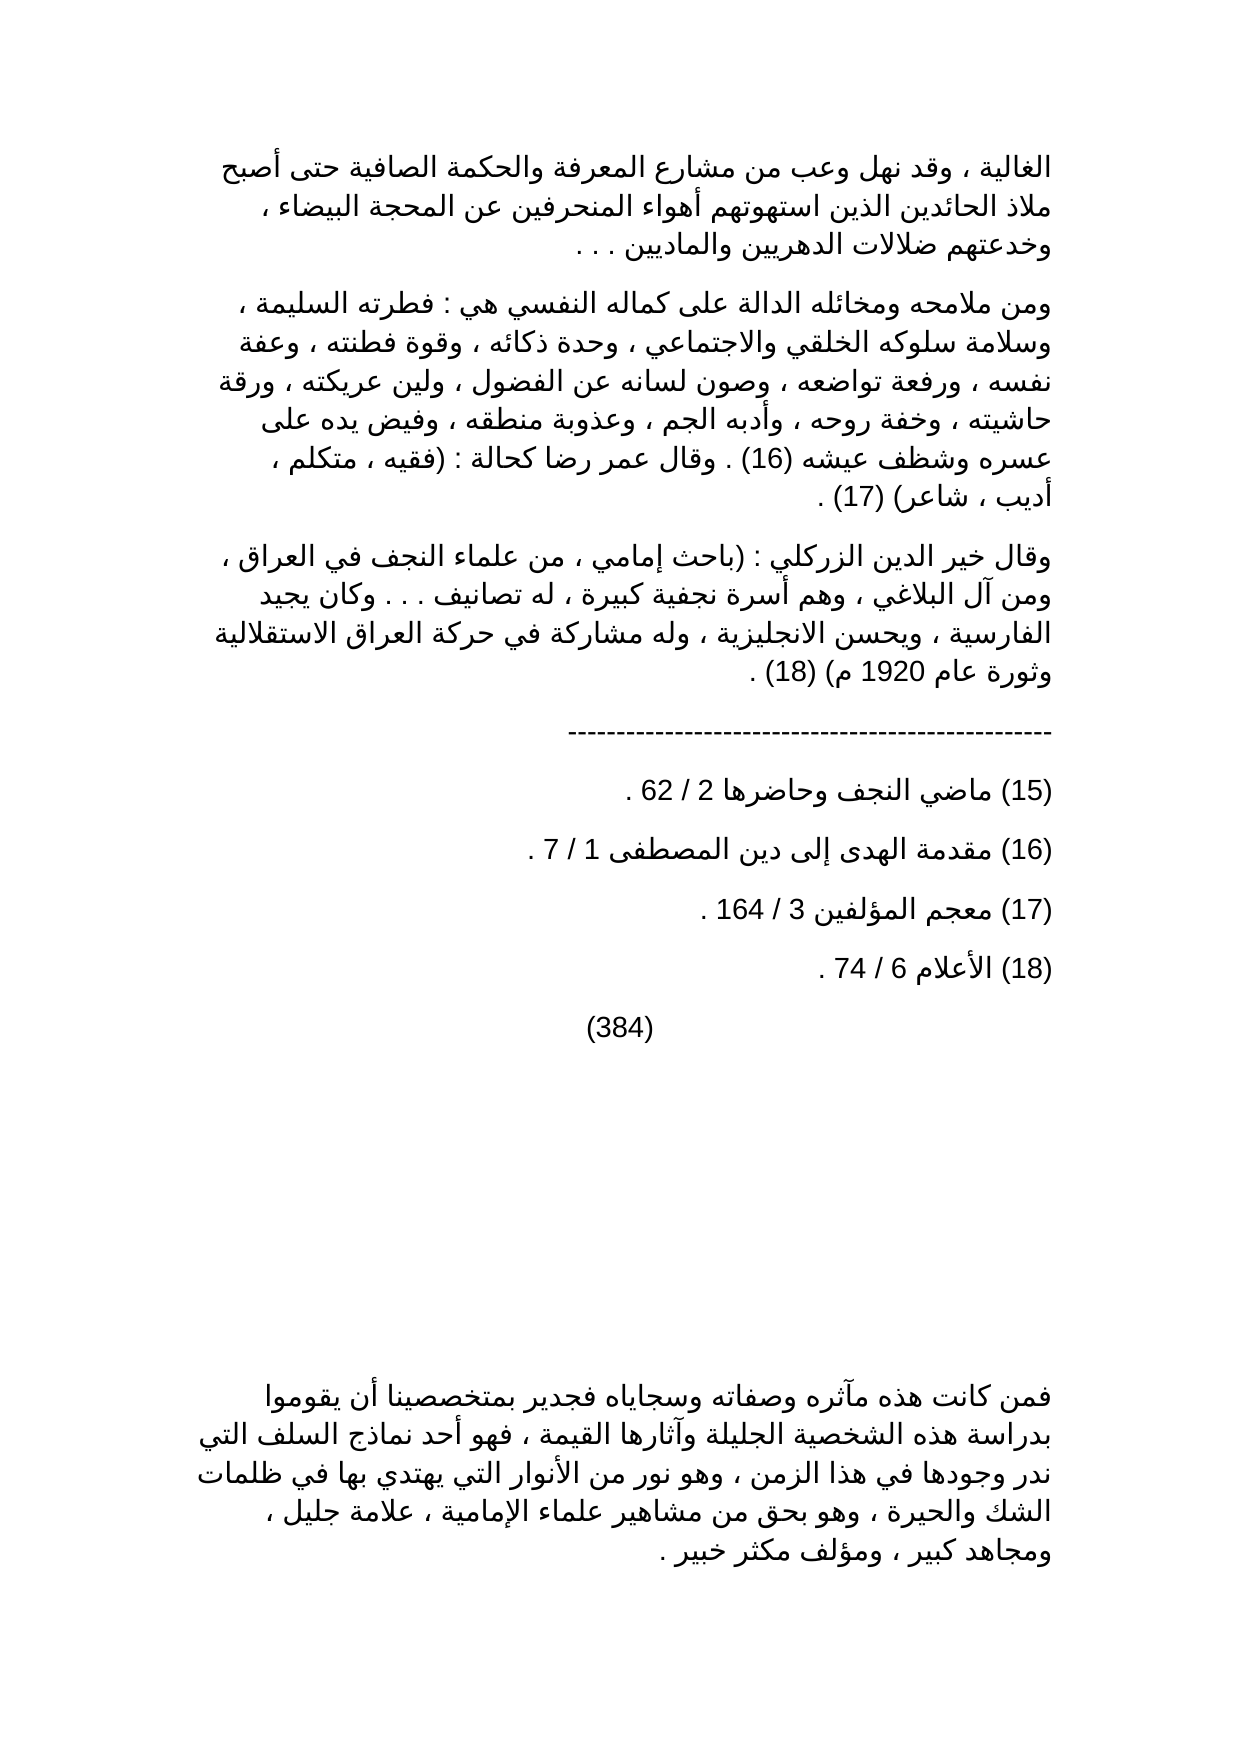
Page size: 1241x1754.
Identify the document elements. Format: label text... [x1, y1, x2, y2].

text وقال خير الدين الزركلي : (باحث إمامي ، من علماء النجف في العراق ، ومن آل البلاغي ، وهم أسرة نجفية كبيرة ، له تصانيف . . . وكان يجيد الفارسية ، ويحسن الانجليزية ، وله مشاركة في حركة العراق الاستقلالية وثورة عام 1920 م) (18) . [187, 538, 1053, 688]
text فمن كانت هذه مآثره وصفاته وسجاياه فجدير بمتخصصينا أن يقوموا بدراسة هذه الشخصية الجليلة وآثارها القيمة ، فهو أحد نماذج السلف التي ندر وجودها في هذا الزمن ، وهو نور من الأنوار التي يهتدي بها في ظلمات الشك والحيرة ، وهو بحق من مشاهير علماء الإمامية ، علامة جليل ، ومجاهد كبير ، ومؤلف مكثر خبير . [187, 1379, 1053, 1566]
text (18) الأعلام 6 / 74 . [187, 951, 1053, 984]
text (16) مقدمة الهدى إلى دين المصطفى 1 / 7 . [187, 832, 1053, 866]
text (15) ماضي النجف وحاضرها 2 / 62 . [187, 773, 1053, 806]
text (384) [187, 1010, 1053, 1044]
text -------------------------------------------------- [187, 713, 1053, 747]
text (17) معجم المؤلفين 3 / 164 . [187, 892, 1053, 925]
text ومن ملامحه ومخائله الدالة على كماله النفسي هي : فطرته السليمة ، وسلامة سلوكه الخلقي والاجتماعي ، وحدة ذكائه ، وقوة فطنته ، وعفة نفسه ، ورفعة تواضعه ، وصون لسانه عن الفضول ، ولين عريكته ، ورقة حاشيته ، وخفة روحه ، وأدبه الجم ، وعذوبة منطقه ، وفيض يده على عسره وشظف عيشه (16) . وقال عمر رضا كحالة : (فقيه ، متكلم ، أديب ، شاعر) (17) . [187, 286, 1053, 513]
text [187, 150, 1053, 261]
